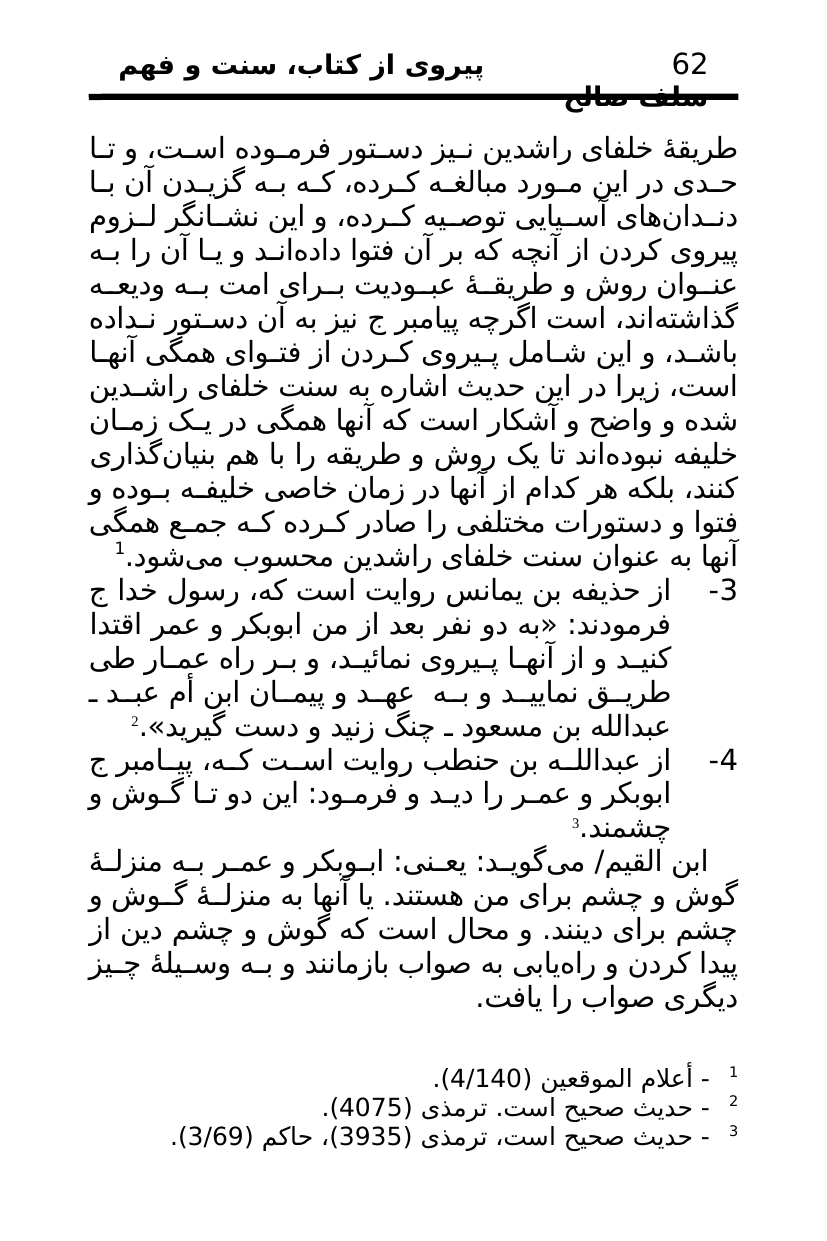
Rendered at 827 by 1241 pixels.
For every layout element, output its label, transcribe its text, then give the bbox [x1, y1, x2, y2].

text ابن القیم/ می‌گوید: یعنی: ابوبکر و عمر به منزلۀ گوش و چشم برای من هستند. یا آنها به منزلۀ گوش و چشم برای دینند. و محال است که گوش و چشم دین از پیدا کردن و راه‌یابی به صواب بازمانند و به وسیلۀ چیز دیگری صواب را یافت. [89, 845, 738, 1014]
list از عبدالله بن حنطب روایت است که، پیامبر ج ابوبکر و عمر را دید و فرمود: این دو تا گوش و چشمند. [89, 743, 708, 845]
text ابن القیم/ می‌گوید: پیامبر سنت و طریقۀ خلفای راشدین را همراه سنت خودش آورده، و همچنانکه امر به پیروی از سنت خودش را کرده، به پیروی از سنت و طریقۀ خلفای راشدین نیز دستور فرموده است، و تا حدی در این مورد مبالغه کرده، که به گزیدن آن با دندان‌های آسیایی توصیه کرده، و این نشانگر لزوم پیروی کردن از آنچه که بر آن فتوا داده‌اند و یا آن را به عنوان روش و طریقۀ عبودیت برای امت به ودیعه گذاشته‌اند، است اگرچه پیامبر ج نیز به آن دستور نداده باشد، و این شامل پیروی کردن از فتوای همگی آنها است، زیرا در این حدیث اشاره به سنت خلفای راشدین شده و واضح و آشکار است که آنها همگی در یک زمان خلیفه نبوده‌اند تا یک روش و طریقه را با هم بنیان‌گذاری کنند، بلکه هر کدام از آنها در زمان خاصی خلیفه بوده و فتوا و دستورات مختلفی را صادر کرده که جمع همگی آنها به عنوان سنت خلفای راشدین محسوب می‌شود. [89, 132, 738, 573]
list از حذیفه بن یمانس روایت است که، رسول خدا ج فرمودند: «به دو نفر بعد از من ابوبکر و عمر اقتدا کنید و از آنها پیروی نمائید، و بر راه عمار طی طریق نمایید و به عهد و پیمان ابن أم عبد ـ عبدالله بن مسعود ـ چنگ زنید و دست گیرید». [89, 573, 708, 743]
